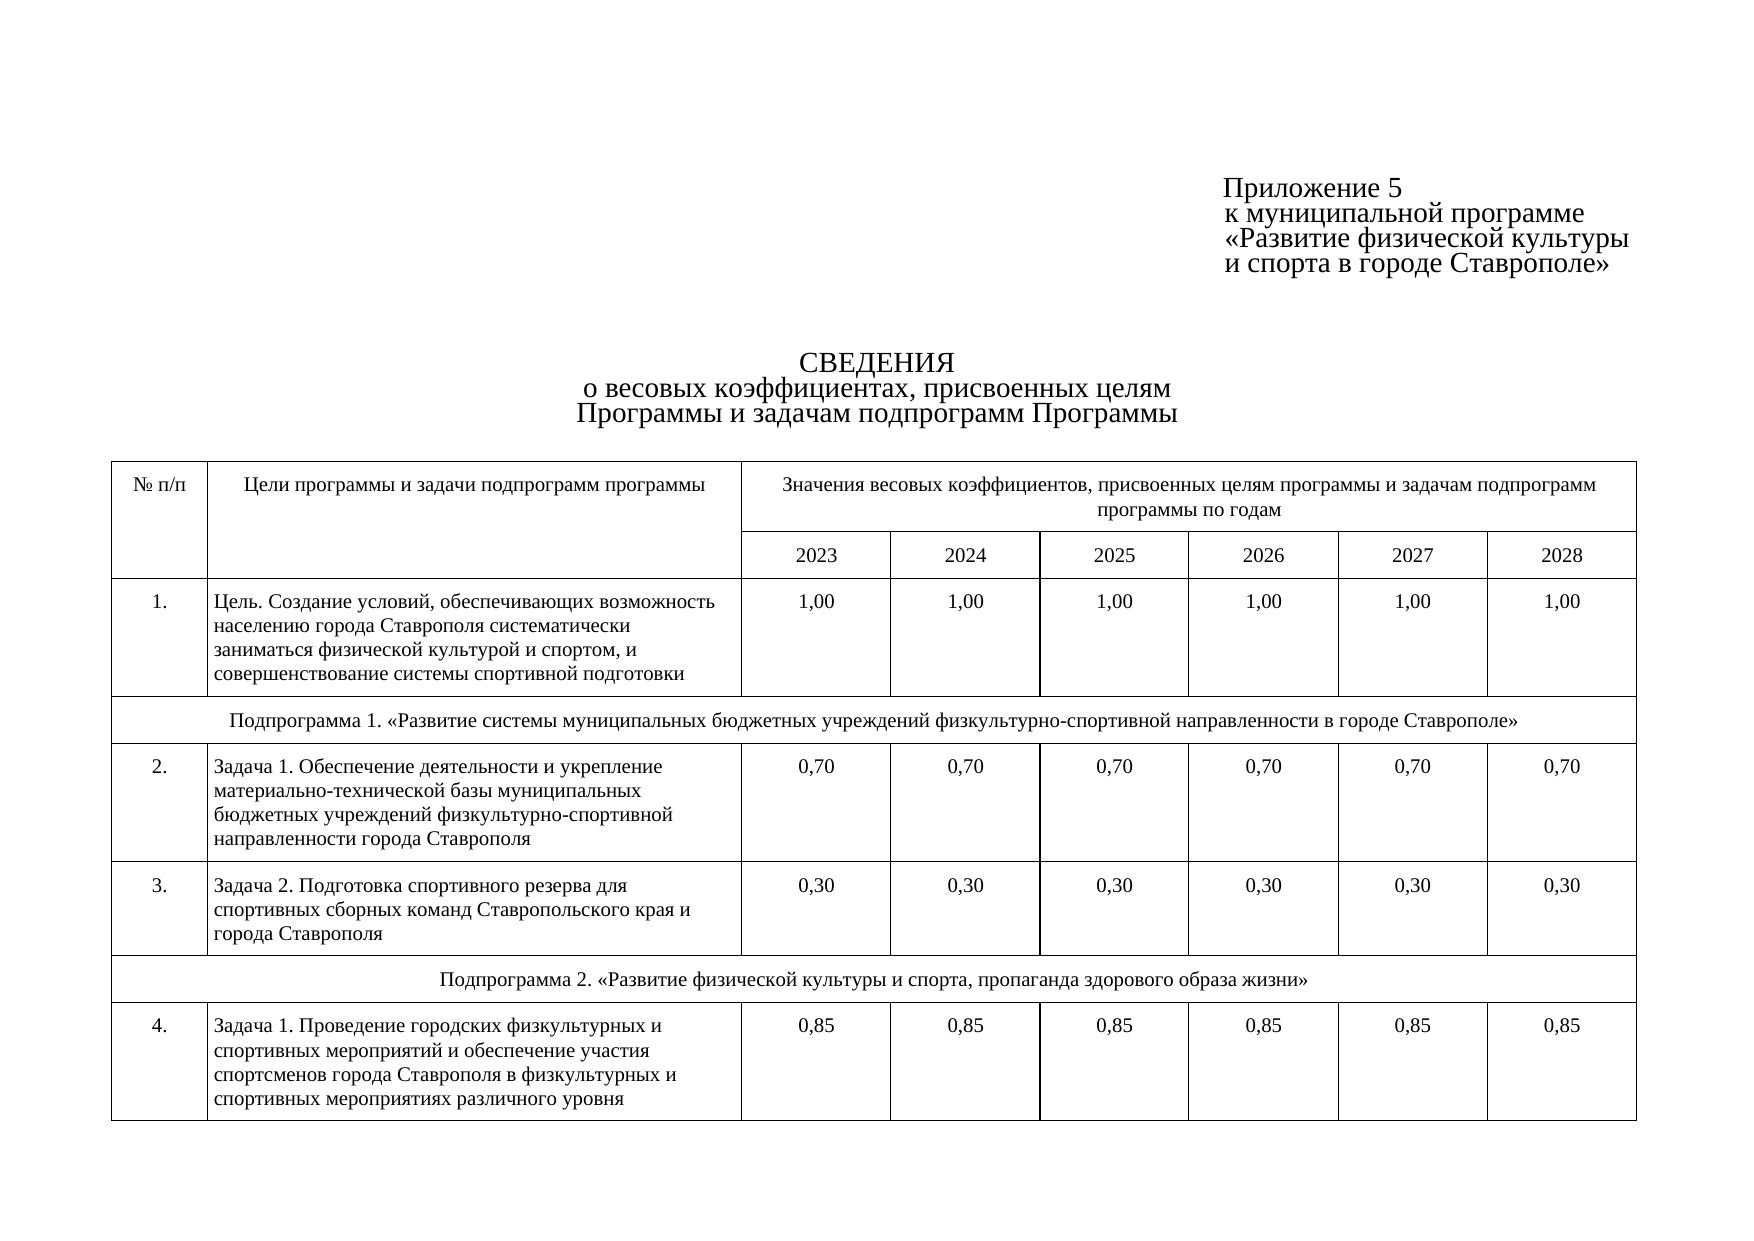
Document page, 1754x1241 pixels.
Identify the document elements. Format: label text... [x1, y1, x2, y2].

table_cell 1,00 [891, 579, 1039, 696]
table_cell Задача 1. Обеспечение деятельности и укрепление материально-технической базы муниципальных бюджетных учреждений физкультурно-спортивной направленности города Ставрополя [208, 744, 741, 861]
text и спорта в городе Ставрополе» [1224, 252, 1636, 277]
text Программы и задачам подпрограмм Программы [118, 402, 1636, 427]
table_cell 0,85 [1041, 1003, 1188, 1120]
table_cell Задача 1. Проведение городских физкультурных и спортивных мероприятий и обеспечение участия спортсменов города Ставрополя в физкультурных и спортивных мероприятиях различного уровня [208, 1003, 741, 1120]
table_header № п/п [112, 462, 207, 577]
table_cell 0,85 [742, 1003, 890, 1120]
table_cell 0,85 [1488, 1003, 1636, 1120]
table_cell 0,70 [742, 744, 890, 861]
table_cell 0,30 [1041, 862, 1188, 955]
table_cell 0,70 [1041, 744, 1188, 861]
table_cell 2026 [1189, 532, 1338, 577]
text «Развитие физической культуры [1368, 227, 1636, 252]
table_cell 0,70 [891, 744, 1039, 861]
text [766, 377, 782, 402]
table_cell 0,30 [1189, 862, 1338, 955]
table_cell 1,00 [1041, 579, 1188, 696]
table_cell 2024 [891, 532, 1039, 577]
table_cell 0,30 [1488, 862, 1636, 955]
table_cell 0,70 [1339, 744, 1487, 861]
text «Развитие физической культуры [1224, 227, 1365, 252]
text Приложение 5 [1003, 177, 1636, 202]
table_cell 0,30 [1339, 862, 1487, 955]
text к муниципальной программе [118, 202, 1636, 227]
table_header Цели программы и задачи подпрограмм программы [208, 462, 741, 577]
table_cell 1,00 [742, 579, 890, 696]
table_cell 2027 [1339, 532, 1487, 577]
table_cell 0,30 [891, 862, 1039, 955]
table_cell 2. [112, 744, 207, 861]
table_cell 0,85 [891, 1003, 1039, 1120]
table_cell Цель. Создание условий, обеспечивающих возможность населению города Ставрополя систематически заниматься физической культурой и спортом, и совершенствование системы спортивной подготовки [208, 579, 741, 696]
table_cell 1,00 [1339, 579, 1487, 696]
table_cell 2023 [742, 532, 890, 577]
table_cell Задача 2. Подготовка спортивного резерва для спортивных сборных команд Ставропольского края и города Ставрополя [208, 862, 741, 955]
table_cell 0,30 [742, 862, 890, 955]
table_cell 1,00 [1189, 579, 1338, 696]
text о весовых коэффициентах, присвоенных целям [785, 377, 1636, 402]
table_cell 2028 [1488, 532, 1636, 577]
table_header Значения весовых коэффициентов, присвоенных целям программы и задачам подпрограмм программы по годам [742, 462, 1636, 531]
table_cell 1,00 [1488, 579, 1636, 696]
text о весовых коэффициентах, присвоенных целям [118, 377, 763, 402]
table_cell Подпрограмма 2. «Развитие физической культуры и спорта, пропаганда здорового образа жизни» [112, 956, 1636, 1002]
table_cell 4. [112, 1003, 207, 1120]
table_cell 0,70 [1189, 744, 1338, 861]
table_cell 0,70 [1488, 744, 1636, 861]
table_cell 0,85 [1189, 1003, 1338, 1120]
table_cell 1. [112, 579, 207, 696]
table_cell 2025 [1041, 532, 1188, 577]
table_cell 3. [112, 862, 207, 955]
table_cell Подпрограмма 1. «Развитие системы муниципальных бюджетных учреждений физкультурно-спортивной направленности в городе Ставрополе» [112, 697, 1636, 742]
table_cell 0,85 [1339, 1003, 1487, 1120]
title СВЕДЕНИЯ [118, 352, 1636, 377]
